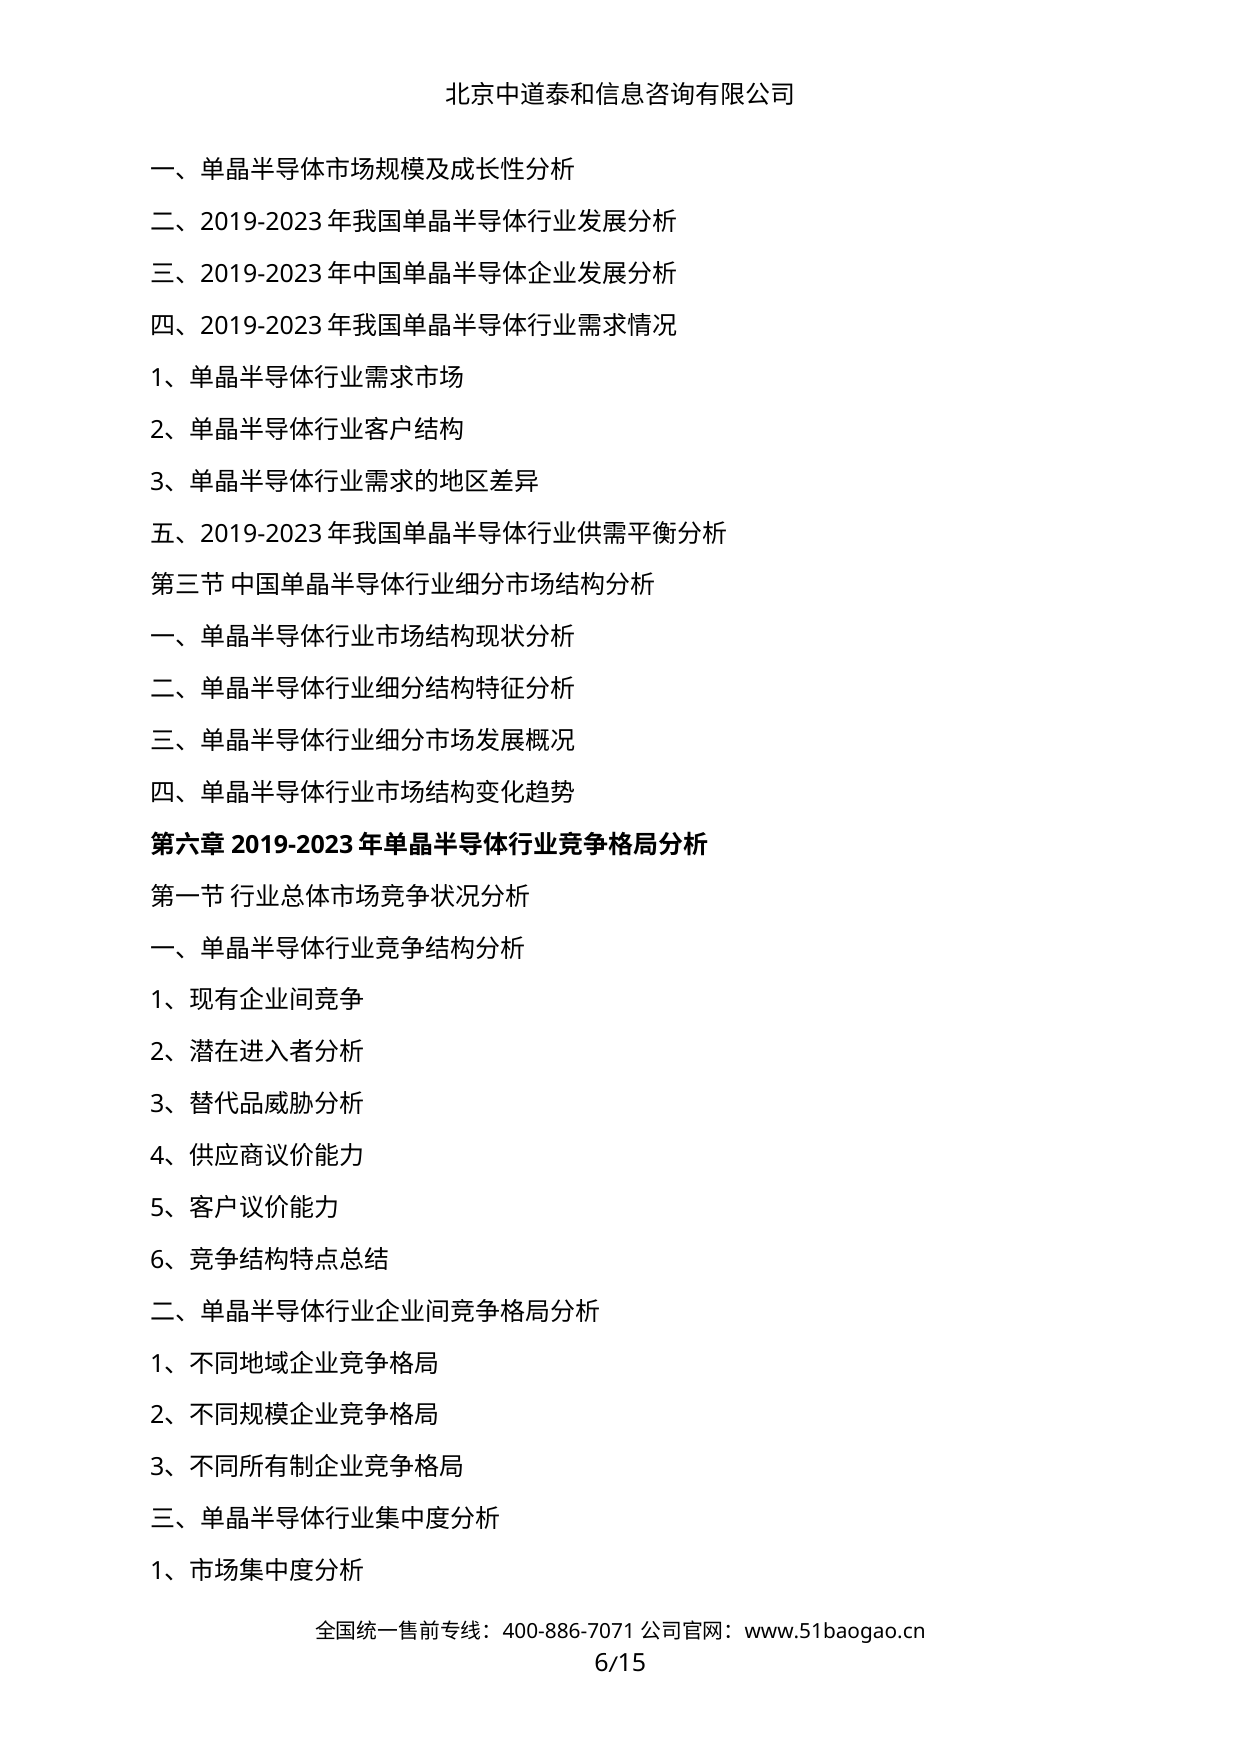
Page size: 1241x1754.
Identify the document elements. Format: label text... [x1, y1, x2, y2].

text 一、单晶半导体行业竞争结构分析 [150, 928, 1090, 964]
text 3、单晶半导体行业需求的地区差异 [150, 461, 1090, 497]
text 三、2019-2023年中国单晶半导体企业发展分析 [150, 254, 1090, 290]
text 2、不同规模企业竞争格局 [150, 1395, 1090, 1431]
text 1、现有企业间竞争 [150, 980, 1090, 1016]
text 四、单晶半导体行业市场结构变化趋势 [150, 772, 1090, 809]
text 4、供应商议价能力 [150, 1136, 1090, 1172]
text 5、客户议价能力 [150, 1187, 1090, 1224]
text 2、单晶半导体行业客户结构 [150, 409, 1090, 446]
text 二、单晶半导体行业企业间竞争格局分析 [150, 1291, 1090, 1327]
text 1、市场集中度分析 [150, 1551, 1090, 1587]
text 3、替代品威胁分析 [150, 1084, 1090, 1120]
text 一、单晶半导体市场规模及成长性分析 [150, 150, 1090, 186]
text 2、潜在进入者分析 [150, 1032, 1090, 1068]
text 第一节 行业总体市场竞争状况分析 [150, 876, 1090, 912]
text 三、单晶半导体行业细分市场发展概况 [150, 721, 1090, 757]
text 二、2019-2023年我国单晶半导体行业发展分析 [150, 202, 1090, 238]
text 1、单晶半导体行业需求市场 [150, 357, 1090, 394]
text 四、2019-2023年我国单晶半导体行业需求情况 [150, 306, 1090, 342]
text 6、竞争结构特点总结 [150, 1239, 1090, 1276]
text 一、单晶半导体行业市场结构现状分析 [150, 617, 1090, 653]
text 1、不同地域企业竞争格局 [150, 1343, 1090, 1379]
text 3、不同所有制企业竞争格局 [150, 1447, 1090, 1483]
text 五、2019-2023年我国单晶半导体行业供需平衡分析 [150, 513, 1090, 549]
text 三、单晶半导体行业集中度分析 [150, 1499, 1090, 1535]
text 第六章 2019-2023年单晶半导体行业竞争格局分析 [150, 824, 1090, 861]
text 二、单晶半导体行业细分结构特征分析 [150, 669, 1090, 705]
text 第三节 中国单晶半导体行业细分市场结构分析 [150, 565, 1090, 601]
